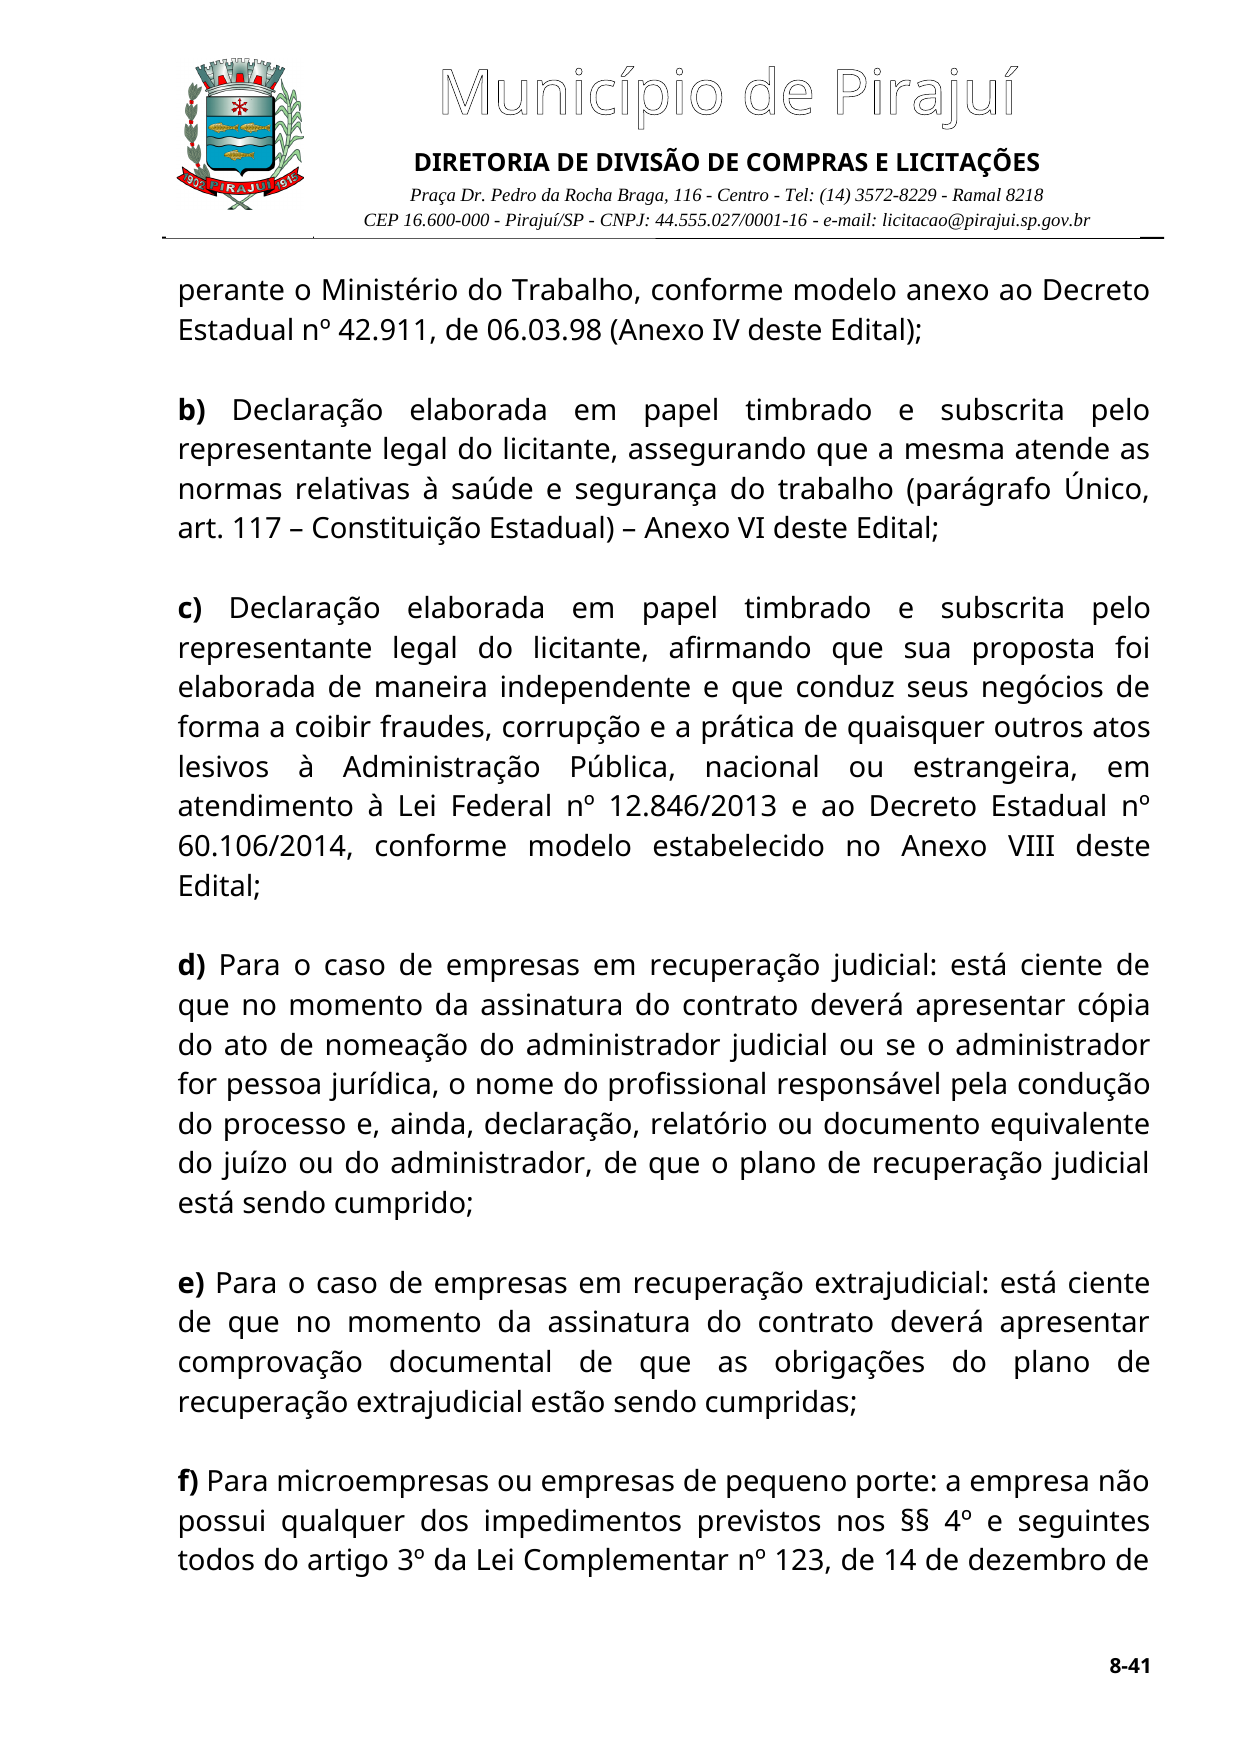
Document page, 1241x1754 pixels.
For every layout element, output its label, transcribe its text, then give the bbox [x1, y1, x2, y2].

text c) Declaração elaborada em papel timbrado e subscrita pelo representante legal do licitante, afirmando que sua proposta foi elaborada de maneira independente e que conduz seus negócios de forma a coibir fraudes, corrupção e a prática de quaisquer outros atos lesivos à Administração Pública, nacional ou estrangeira, em atendimento à Lei Federal nº 12.846/2013 e ao Decreto Estadual nº 60.106/2014, conforme modelo estabelecido no Anexo VIII deste Edital; [177, 587, 1152, 905]
text d) Para o caso de empresas em recuperação judicial: está ciente de que no momento da assinatura do contrato deverá apresentar cópia do ato de nomeação do administrador judicial ou se o administrador for pessoa jurídica, o nome do profissional responsável pela condução do processo e, ainda, declaração, relatório ou documento equivalente do juízo ou do administrador, de que o plano de recuperação judicial está sendo cumprido; [177, 944, 1152, 1222]
text e) Para o caso de empresas em recuperação extrajudicial: está ciente de que no momento da assinatura do contrato deverá apresentar comprovação documental de que as obrigações do plano de recuperação extrajudicial estão sendo cumpridas; [177, 1262, 1152, 1421]
text b) Declaração elaborada em papel timbrado e subscrita pelo representante legal do licitante, assegurando que a mesma atende as normas relativas à saúde e segurança do trabalho (parágrafo Único, art. 117 – Constituição Estadual) – Anexo VI deste Edital; [177, 389, 1152, 547]
picture [176, 58, 304, 210]
